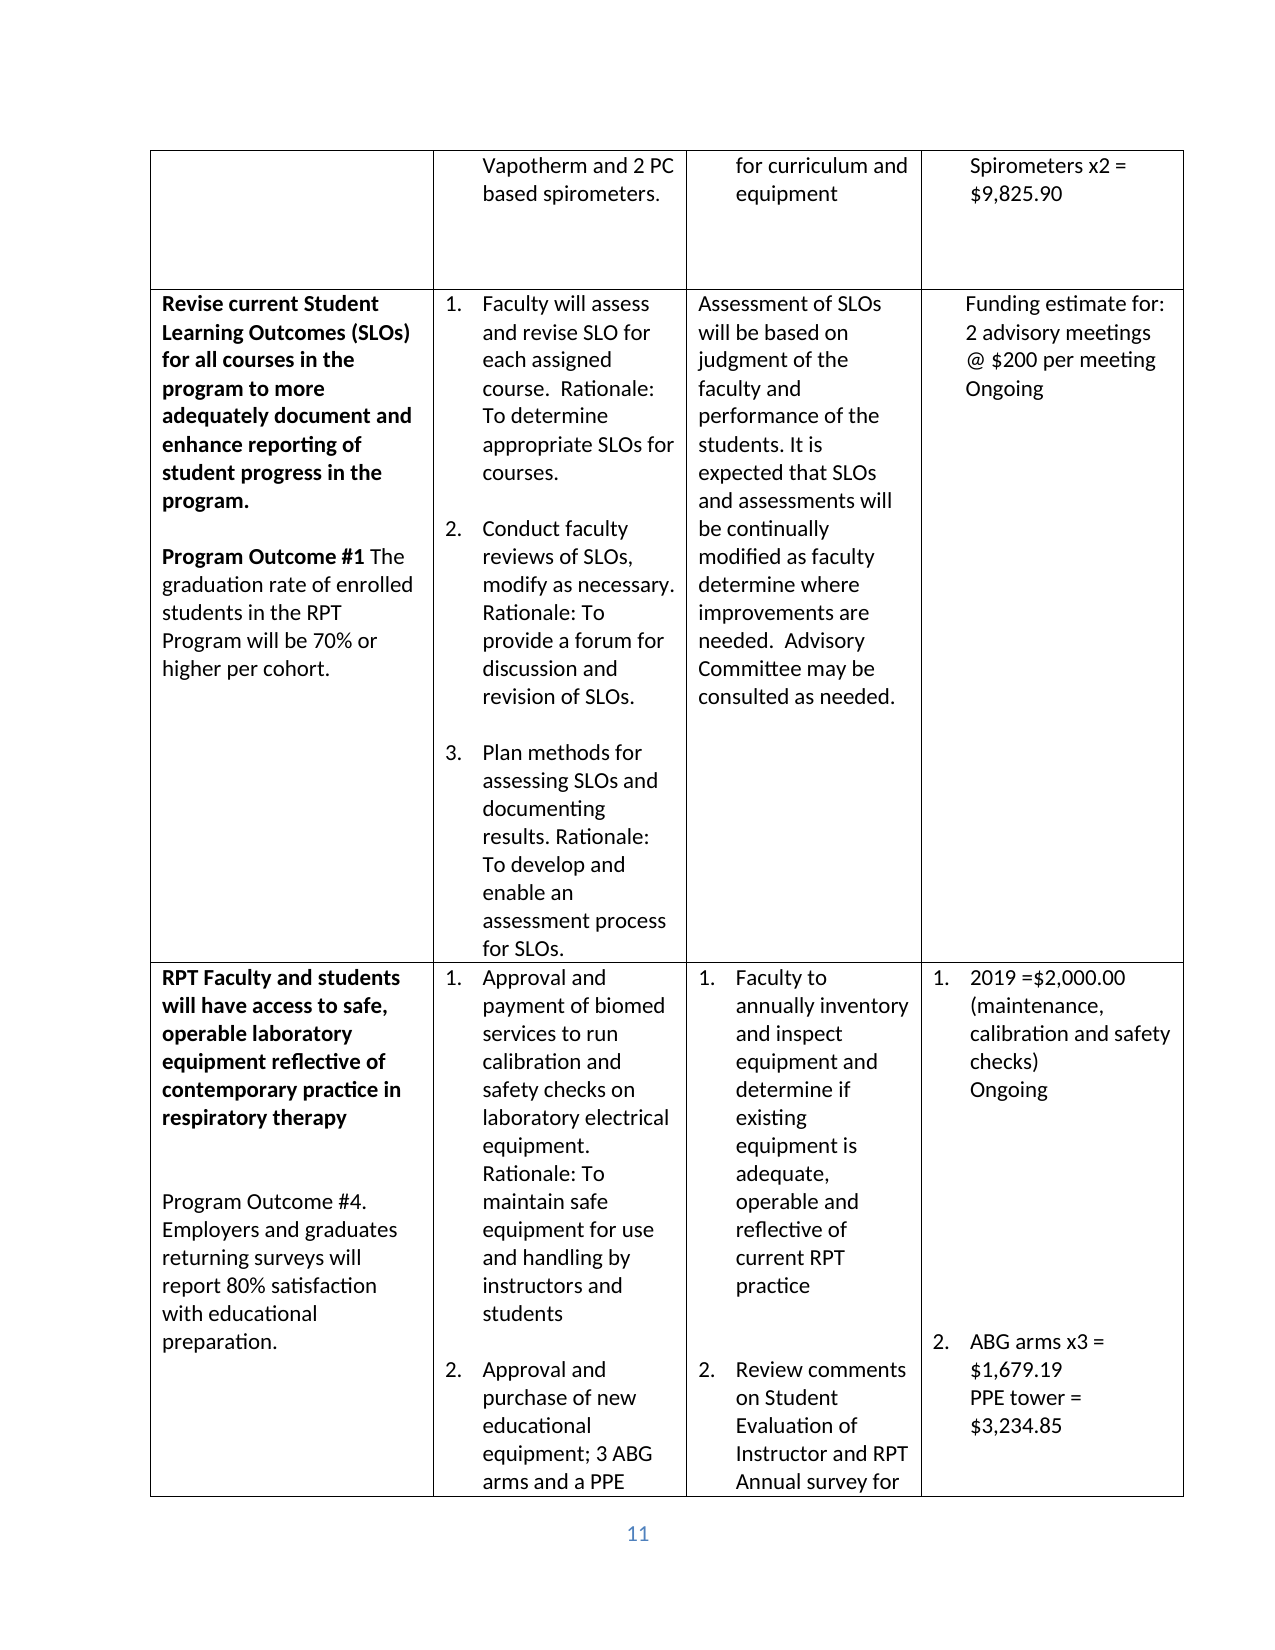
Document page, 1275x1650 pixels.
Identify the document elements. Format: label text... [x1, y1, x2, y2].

table_cell Assessment of SLOs will be based on judgment of the faculty and performance of the students. It is expected that SLOs and assessments will be continually modified as faculty determine where improvements are needed. Advisory Committee may be consulted as needed. [687, 290, 921, 962]
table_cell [922, 963, 1183, 1496]
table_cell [434, 151, 686, 288]
table_cell Revise current Student Learning Outcomes (SLOs) for all courses in the program to more adequately document and enhance reporting of student progress in the program. Program Outcome #1 The graduation rate of enrolled students in the RPT Program will be 70% or higher per cohort. [151, 290, 433, 962]
table_cell Funding estimate for: 2 advisory meetings @ $200 per meeting Ongoing [922, 290, 1183, 962]
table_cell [687, 151, 921, 288]
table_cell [687, 963, 921, 1496]
table_cell Faculty will assess and revise SLO for each assigned course. Rationale: To determine appropriate SLOs for courses. Conduct faculty reviews of SLOs, modify as necessary. Rationale: To provide a forum for discussion and revision of SLOs. Plan methods for assessing SLOs and documenting results. Rationale: To develop and enable an assessment process for SLOs. [434, 290, 686, 962]
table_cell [151, 963, 433, 1496]
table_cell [434, 963, 686, 1496]
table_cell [151, 151, 433, 288]
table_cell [922, 151, 1183, 288]
